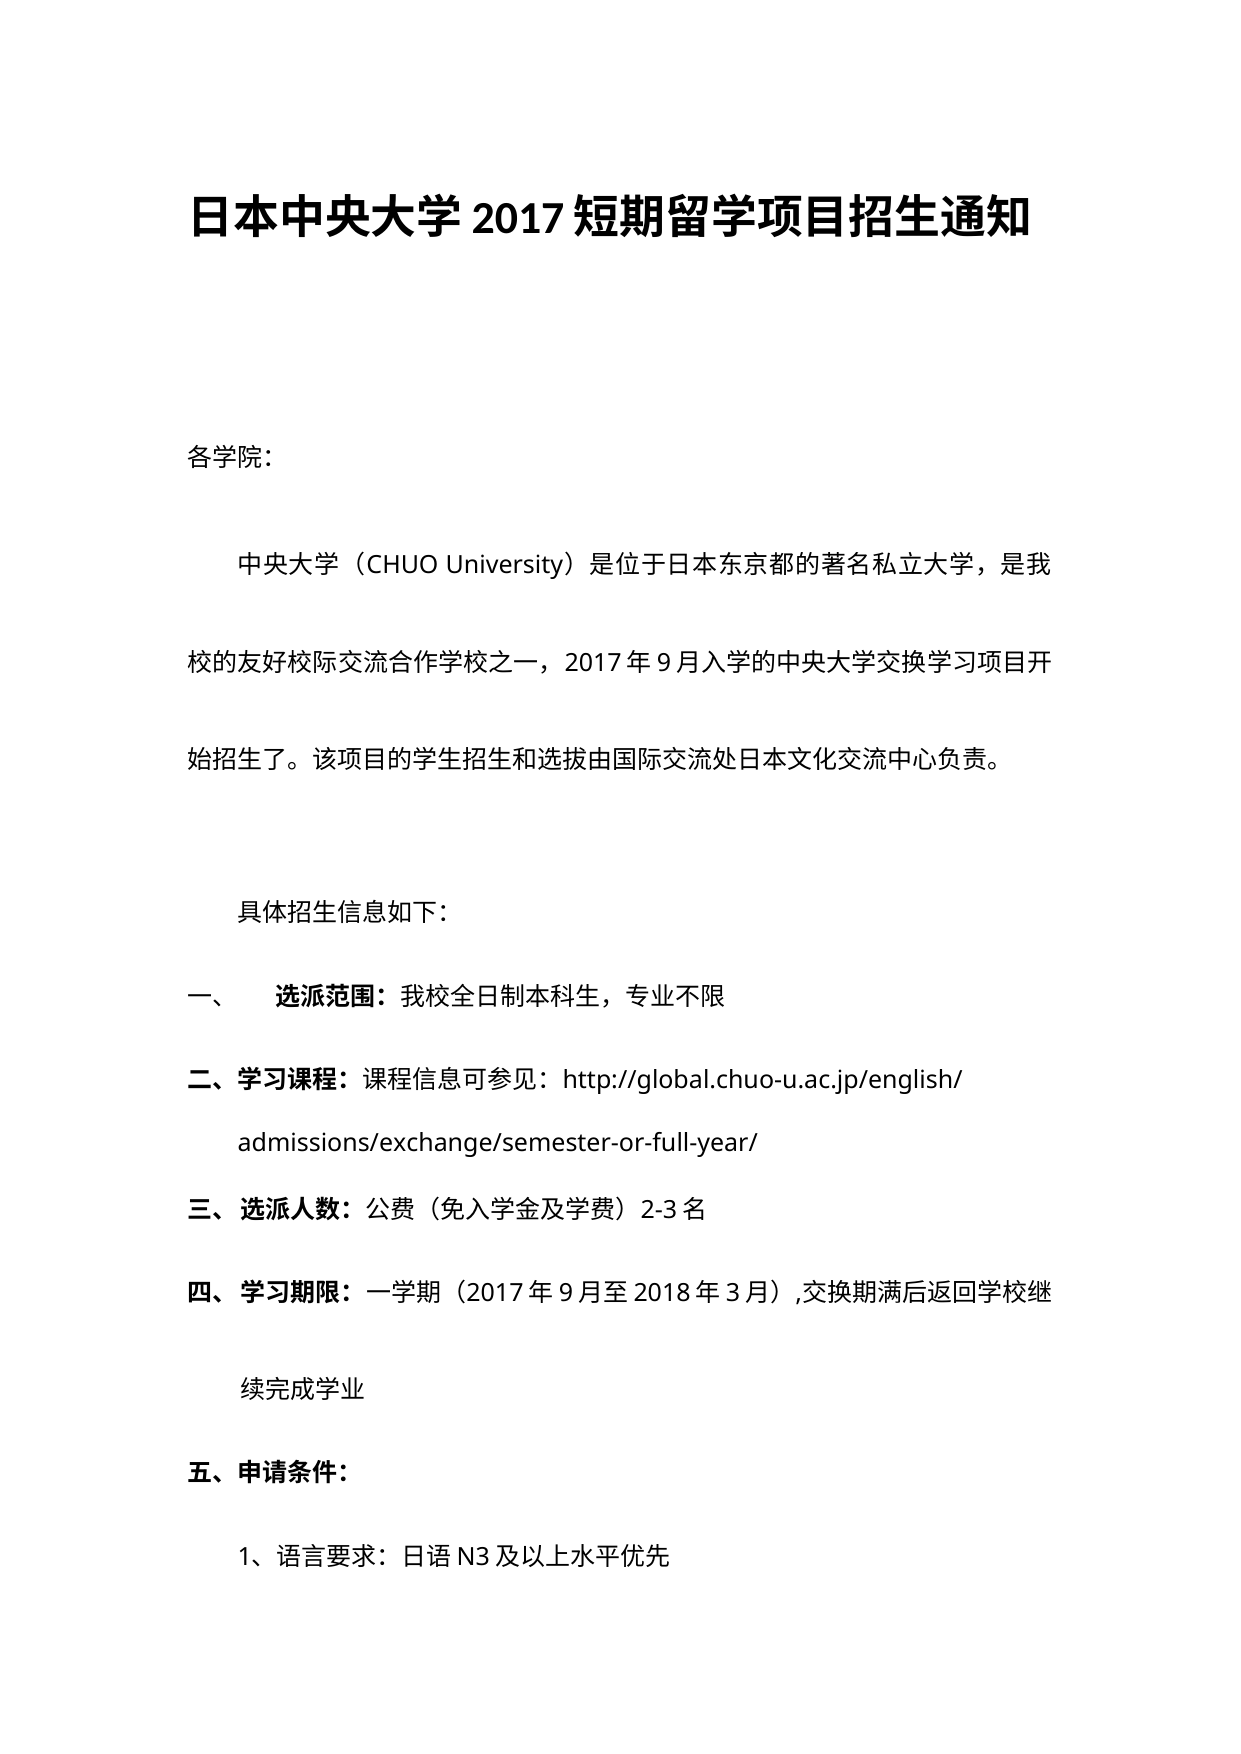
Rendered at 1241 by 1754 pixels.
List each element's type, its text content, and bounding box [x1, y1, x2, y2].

text 二、学习课程：课程信息可参见：http://global.chuo-u.ac.jp/english/admissions/exchange/semester-or-full-year/ [187, 1045, 1053, 1175]
text 中央大学（CHUO University）是位于日本东京都的著名私立大学，是我校的友好校际交流合作学校之一，2017年9月入学的中央大学交换学习项目开始招生了。该项目的学生招生和选拔由国际交流处日本文化交流中心负责。 [187, 530, 1053, 790]
text 1、语言要求：日语N3及以上水平优先 [187, 1522, 1053, 1587]
text 各学院： [187, 423, 1053, 488]
list 选派人数：公费（免入学金及学费）2-3名 [187, 1175, 1053, 1240]
text 具体招生信息如下： [187, 878, 1053, 943]
list 选派范围：我校全日制本科生，专业不限 [187, 962, 1053, 1027]
subtitle 日本中央大学2017短期留学项目招生通知 [187, 165, 1053, 262]
text 五、申请条件： [187, 1438, 1053, 1503]
list 学习期限：一学期（2017年9月至2018年3月）,交换期满后返回学校继续完成学业 [187, 1258, 1053, 1420]
